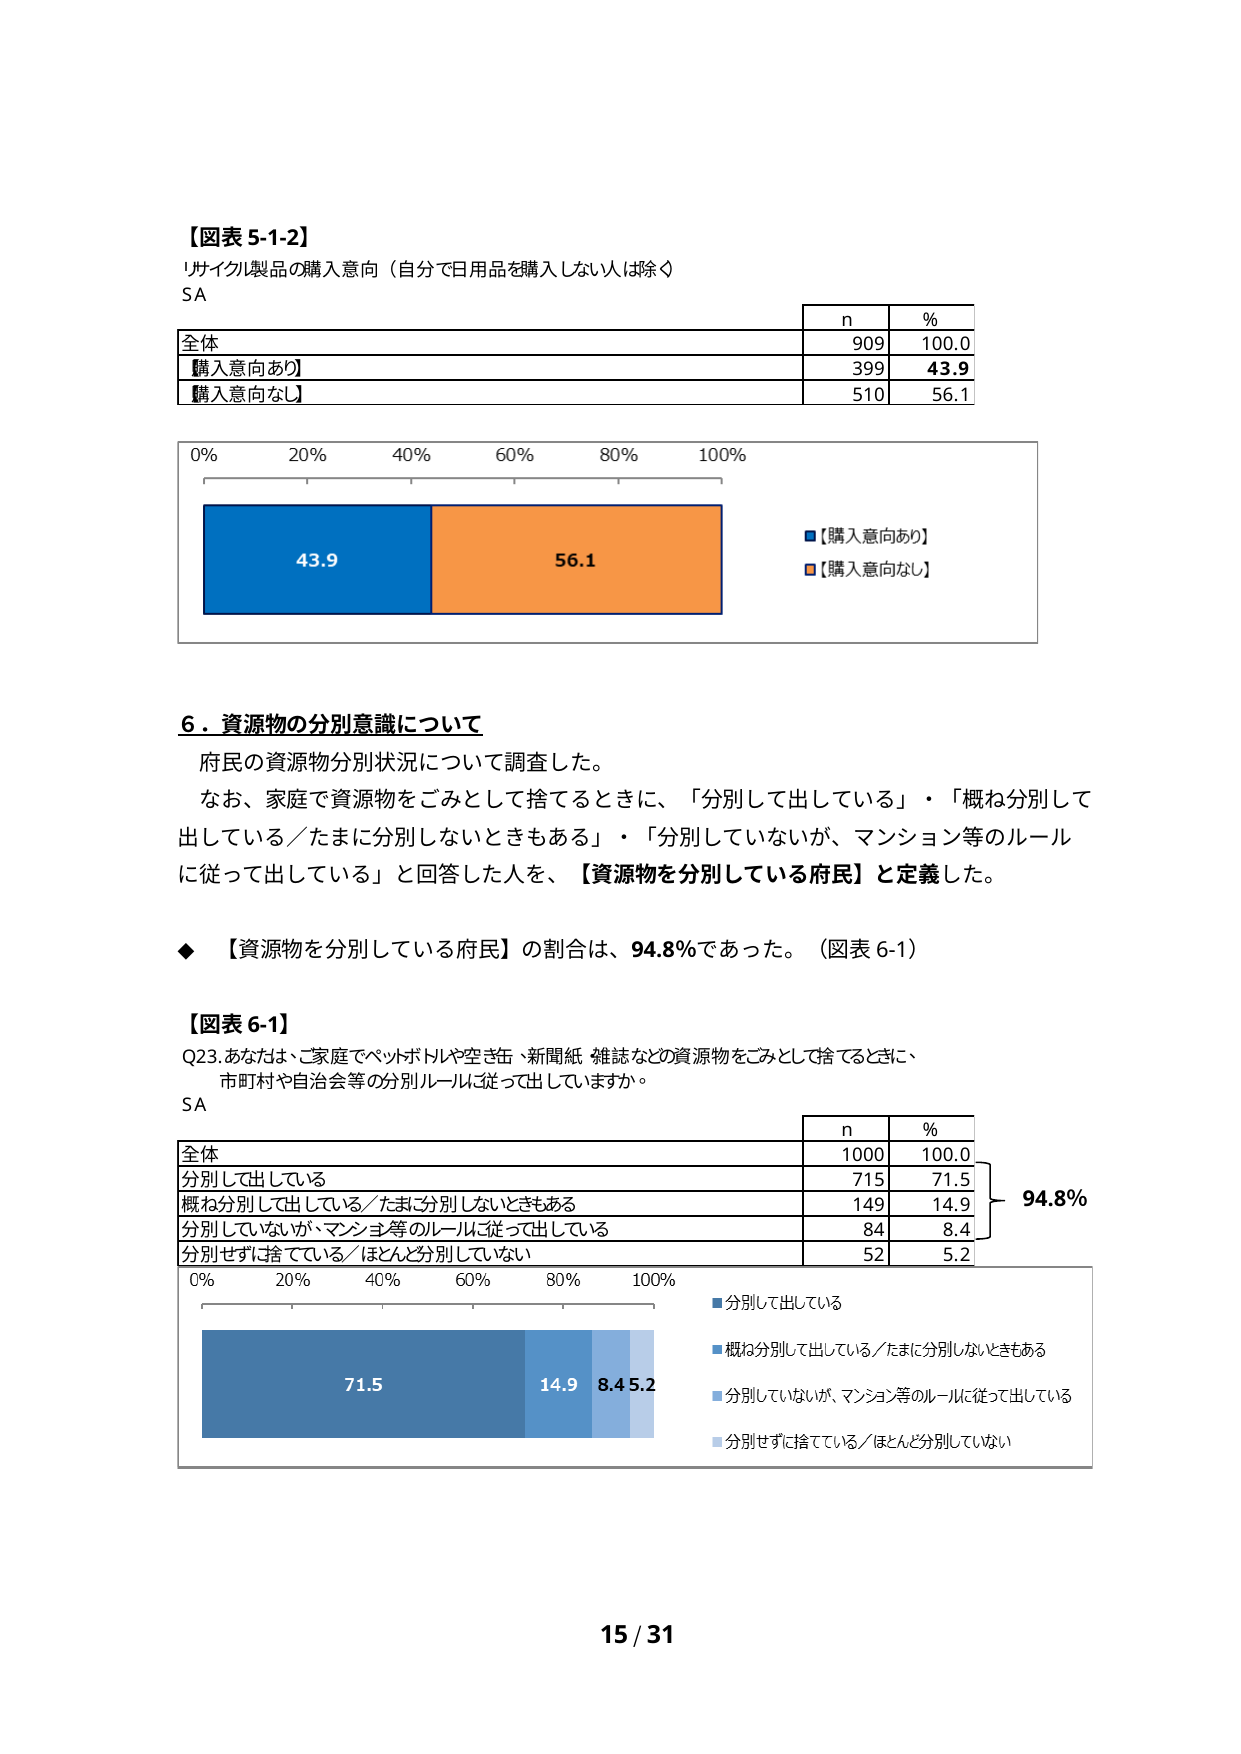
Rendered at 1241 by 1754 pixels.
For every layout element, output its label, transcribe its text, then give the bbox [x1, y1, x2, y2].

text 【図表5-1-2】 [177, 217, 1093, 254]
text 府民の資源物分別状況について調査した。 [177, 742, 1093, 779]
picture [177, 1266, 1093, 1469]
text ６．資源物の分別意識について [177, 704, 1093, 742]
text ◆ 【資源物を分別している府民】の割合は、94.8％であった。（図表6-1） [177, 929, 1093, 967]
text なお、家庭で資源物をごみとして捨てるときに、「分別して出している」・「概ね分別して出している／たまに分別しないときもある」・「分別していないが、マンション等のルールに従って出している」と回答した人を、【資源物を分別している府民】と定義した。 [177, 779, 1093, 892]
picture [177, 441, 1039, 644]
text 【図表6-1】 [177, 1004, 1093, 1042]
